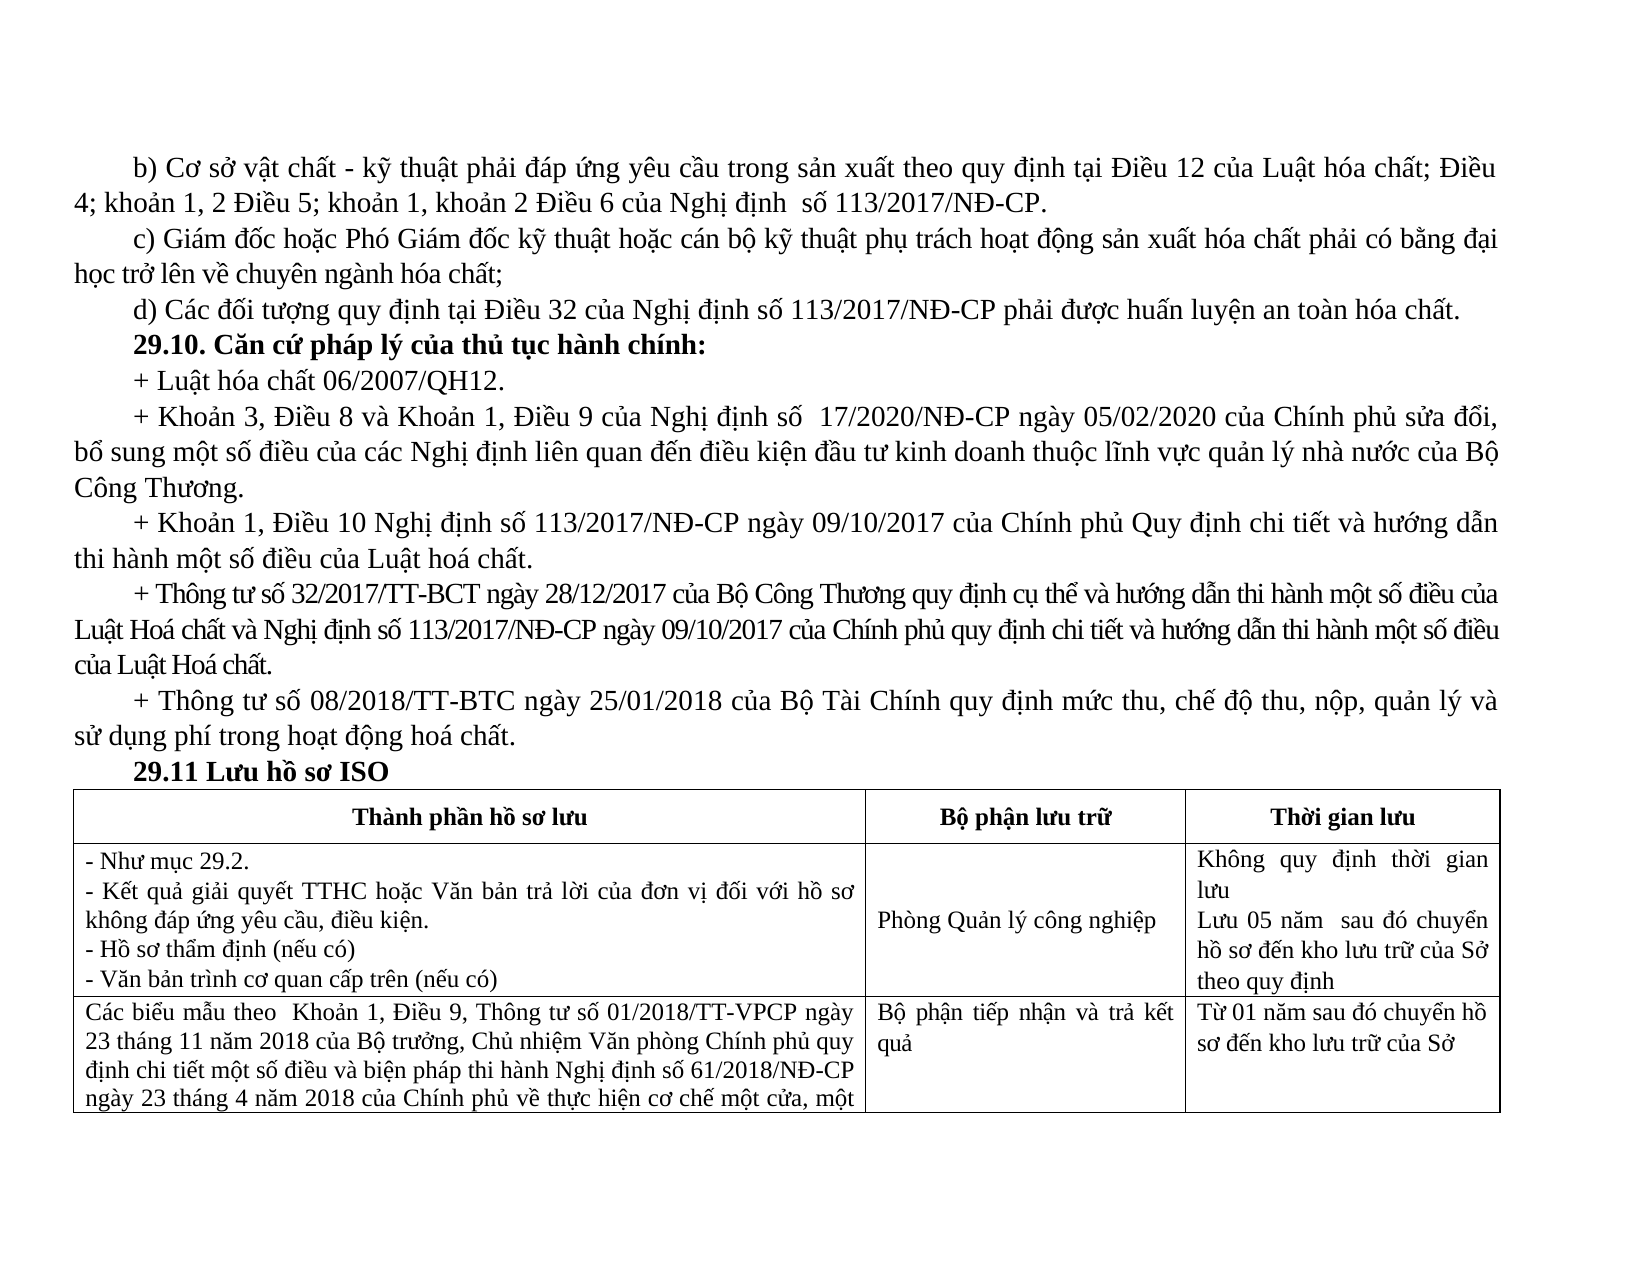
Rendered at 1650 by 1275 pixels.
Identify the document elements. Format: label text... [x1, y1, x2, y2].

text 29.11 Lưu hồ sơ ISO [74, 754, 1500, 787]
table_cell Phòng Quản lý công nghiệp [866, 844, 1185, 996]
text b) Cơ sở vật chất - kỹ thuật phải đáp ứng yêu cầu trong sản xuất theo quy định tại Điều 12 của Luật hóa chất; Điều 4; khoản 1, 2 Điều 5; khoản 1, khoản 2 Điều 6 của Nghị định số 113/2017/NĐ-CP. [74, 150, 1500, 219]
table_header Bộ phận lưu trữ [866, 790, 1185, 843]
table_header Thời gian lưu [1186, 790, 1499, 843]
text + Luật hóa chất 06/2007/QH12. [74, 363, 1500, 397]
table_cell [866, 997, 1185, 1112]
text d) Các đối tượng quy định tại Điều 32 của Nghị định số 113/2017/NĐ-CP phải được huấn luyện an toàn hóa chất. [74, 292, 1500, 326]
text + Thông tư số 32/2017/TT-BCT ngày 28/12/2017 của Bộ Công Thương quy định cụ thể và hướng dẫn thi hành một số điều của Luật Hoá chất và Nghị định số 113/2017/NĐ-CP ngày 09/10/2017 của Chính phủ quy định chi tiết và hướng dẫn thi hành một số điều của Luật Hoá chất. [74, 576, 1500, 681]
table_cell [1186, 997, 1499, 1112]
table_header Thành phần hồ sơ lưu [74, 790, 865, 843]
table_cell - Như mục 29.2. - Kết quả giải quyết TTHC hoặc Văn bản trả lời của đơn vị đối với hồ sơ không đáp ứng yêu cầu, điều kiện. - Hồ sơ thẩm định (nếu có) - Văn bản trình cơ quan cấp trên (nếu có) [74, 844, 865, 996]
text + Thông tư số 08/2018/TT-BTC ngày 25/01/2018 của Bộ Tài Chính quy định mức thu, chế độ thu, nộp, quản lý và sử dụng phí trong hoạt động hoá chất. [74, 683, 1500, 752]
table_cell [74, 997, 865, 1112]
text 29.10. Căn cứ pháp lý của thủ tục hành chính: [74, 328, 1500, 361]
text c) Giám đốc hoặc Phó Giám đốc kỹ thuật hoặc cán bộ kỹ thuật phụ trách hoạt động sản xuất hóa chất phải có bằng đại học trở lên về chuyên ngành hóa chất; [74, 221, 1500, 290]
text + Khoản 1, Điều 10 Nghị định số 113/2017/NĐ-CP ngày 09/10/2017 của Chính phủ Quy định chi tiết và hướng dẫn thi hành một số điều của Luật hoá chất. [74, 505, 1500, 574]
table_cell Không quy định thời gian lưu Lưu 05 năm sau đó chuyển hồ sơ đến kho lưu trữ của Sở theo quy định [1186, 844, 1499, 996]
text + Khoản 3, Điều 8 và Khoản 1, Điều 9 của Nghị định số 17/2020/NĐ-CP ngày 05/02/2020 của Chính phủ sửa đổi, bổ sung một số điều của các Nghị định liên quan đến điều kiện đầu tư kinh doanh thuộc lĩnh vực quản lý nhà nước của Bộ Công Thương. [74, 399, 1500, 503]
